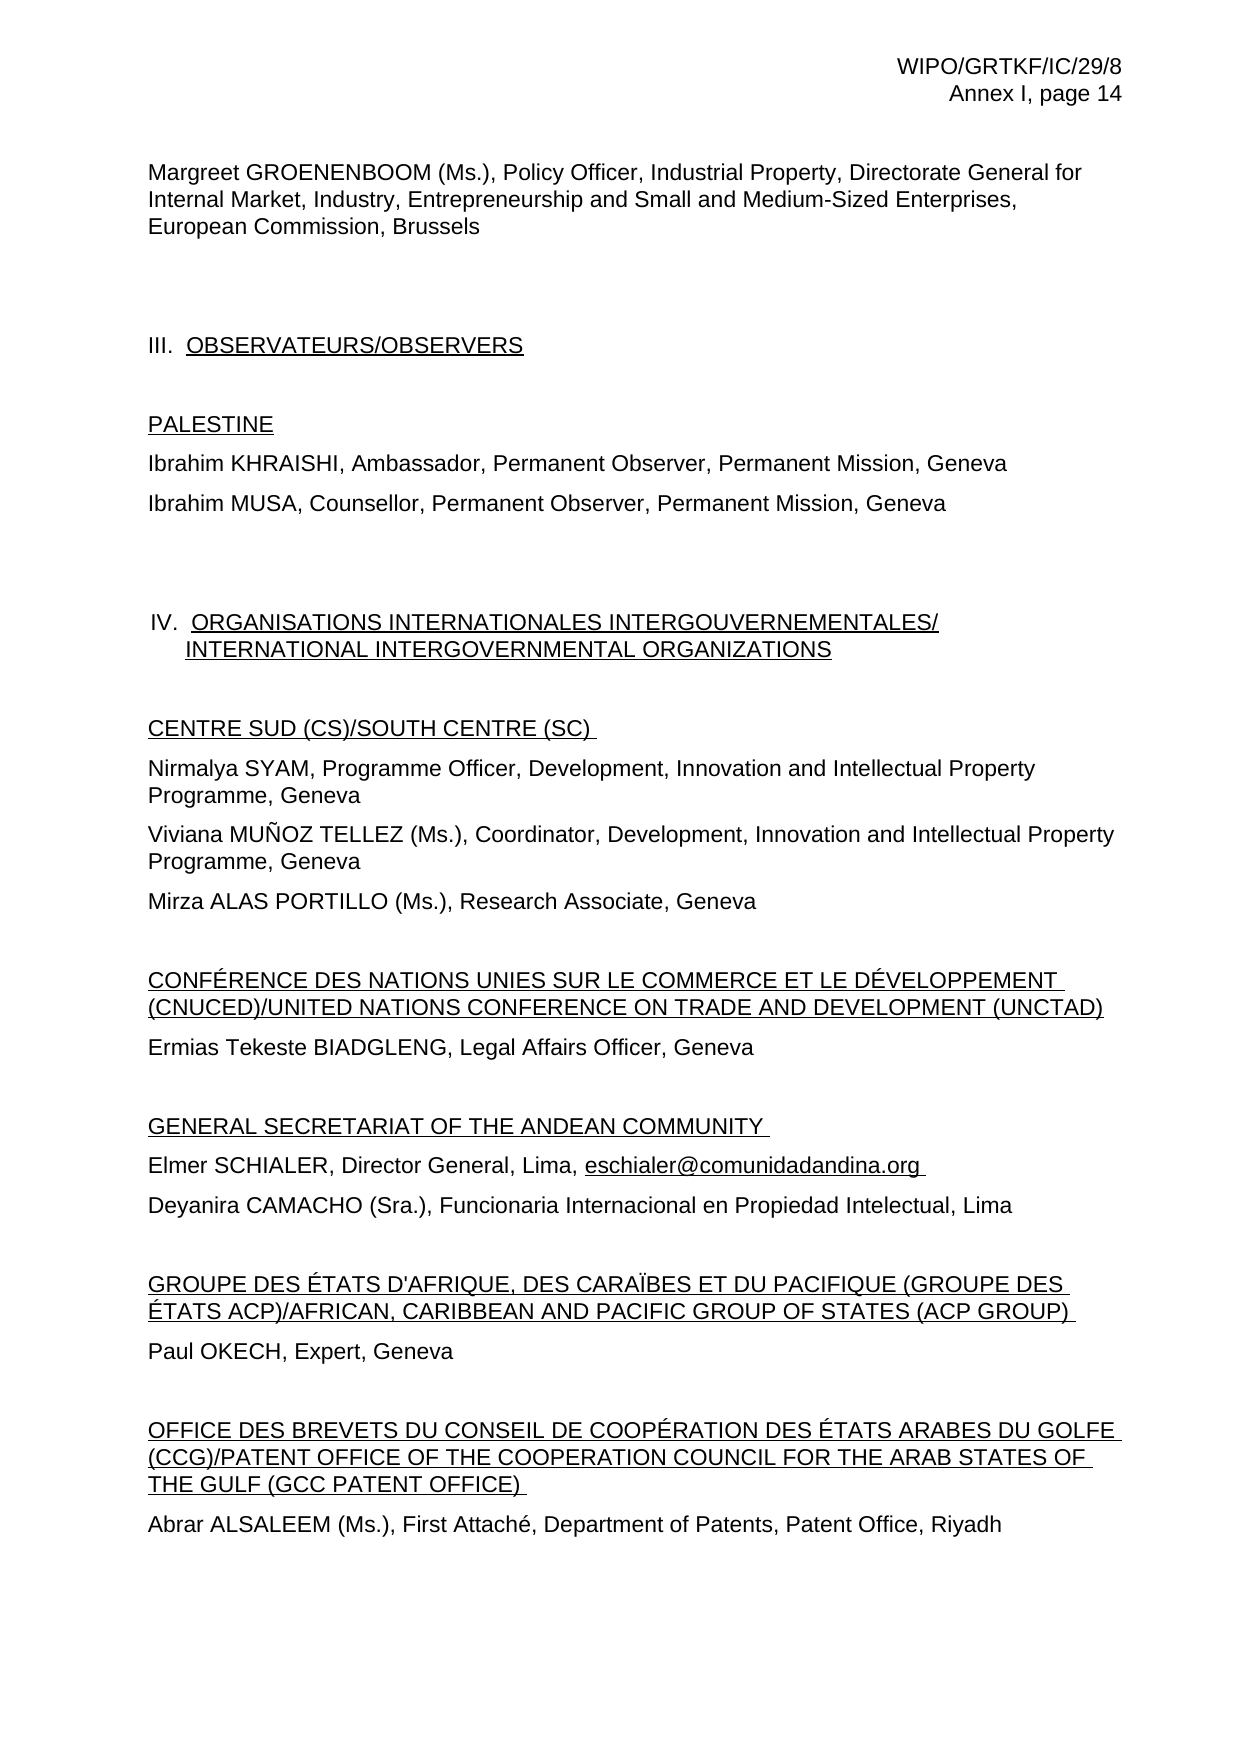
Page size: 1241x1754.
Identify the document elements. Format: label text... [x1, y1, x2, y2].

text Margreet GROENENBOOM (Ms.), Policy Officer, Industrial Property, Directorate General for Internal Market, Industry, Entrepreneurship and Small and Medium-Sized Enterprises, European Commission, Brussels [148, 158, 1122, 240]
text CENTRE SUD (CS)/SOUTH CENTRE (SC) [148, 715, 1122, 742]
text Deyanira CAMACHO (Sra.), Funcionaria Internacional en Propiedad Intelectual, Lima [148, 1192, 1122, 1219]
text GENERAL SECRETARIAT OF THE ANDEAN COMMUNITY [148, 1113, 1122, 1140]
text OFFICE DES BREVETS DU CONSEIL DE COOPÉRATION DES ÉTATS ARABES DU GOLFE (CCG)/PATENT OFFICE OF THE COOPERATION COUNCIL FOR THE ARAB STATES OF THE GULF (GCC PATENT OFFICE) [148, 1441, 1122, 1498]
text GROUPE DES ÉTATS D'AFRIQUE, DES CARAÏBES ET DU PACIFIQUE (GROUPE DES ÉTATS ACP)/AFRICAN, CARIBBEAN AND PACIFIC GROUP OF STATES (ACP GROUP) [148, 1271, 1122, 1325]
text Mirza ALAS PORTILLO (Ms.), Research Associate, Geneva [148, 888, 1122, 915]
text Ibrahim MUSA, Counsellor, Permanent Observer, Permanent Mission, Geneva [148, 490, 1122, 517]
text Viviana MUÑOZ TELLEZ (Ms.), Coordinator, Development, Innovation and Intellectual Property Programme, Geneva [148, 821, 1122, 875]
text OFFICE DES BREVETS DU CONSEIL DE COOPÉRATION DES ÉTATS ARABES DU GOLFE (CCG)/PATENT OFFICE OF THE COOPERATION COUNCIL FOR THE ARAB STATES OF THE GULF (GCC PATENT OFFICE) [148, 1417, 1122, 1440]
text PALESTINE [148, 411, 1122, 438]
text Elmer SCHIALER, Director General, Lima, eschialer@comunidadandina.org [148, 1152, 1122, 1179]
text CONFÉRENCE DES NATIONS UNIES SUR LE COMMERCE ET LE DÉVELOPPEMENT (CNUCED)/UNITED NATIONS CONFERENCE ON TRADE AND DEVELOPMENT (UNCTAD) [148, 967, 1122, 1021]
text Paul OKECH, Expert, Geneva [148, 1338, 1122, 1365]
text Ibrahim KHRAISHI, Ambassador, Permanent Observer, Permanent Mission, Geneva [148, 450, 1122, 477]
text III. OBSERVATEURS/OBSERVERS [148, 331, 1122, 358]
text IV. ORGANISATIONS INTERNATIONALES INTERGOUVERNEMENTALES/ INTERNATIONAL INTERGOVERNMENTAL ORGANIZATIONS [150, 608, 1122, 663]
text Nirmalya SYAM, Programme Officer, Development, Innovation and Intellectual Property Programme, Geneva [148, 754, 1122, 808]
text Ermias Tekeste BIADGLENG, Legal Affairs Officer, Geneva [148, 1033, 1122, 1061]
text Abrar ALSALEEM (Ms.), First Attaché, Department of Patents, Patent Office, Riyadh [148, 1511, 1122, 1538]
